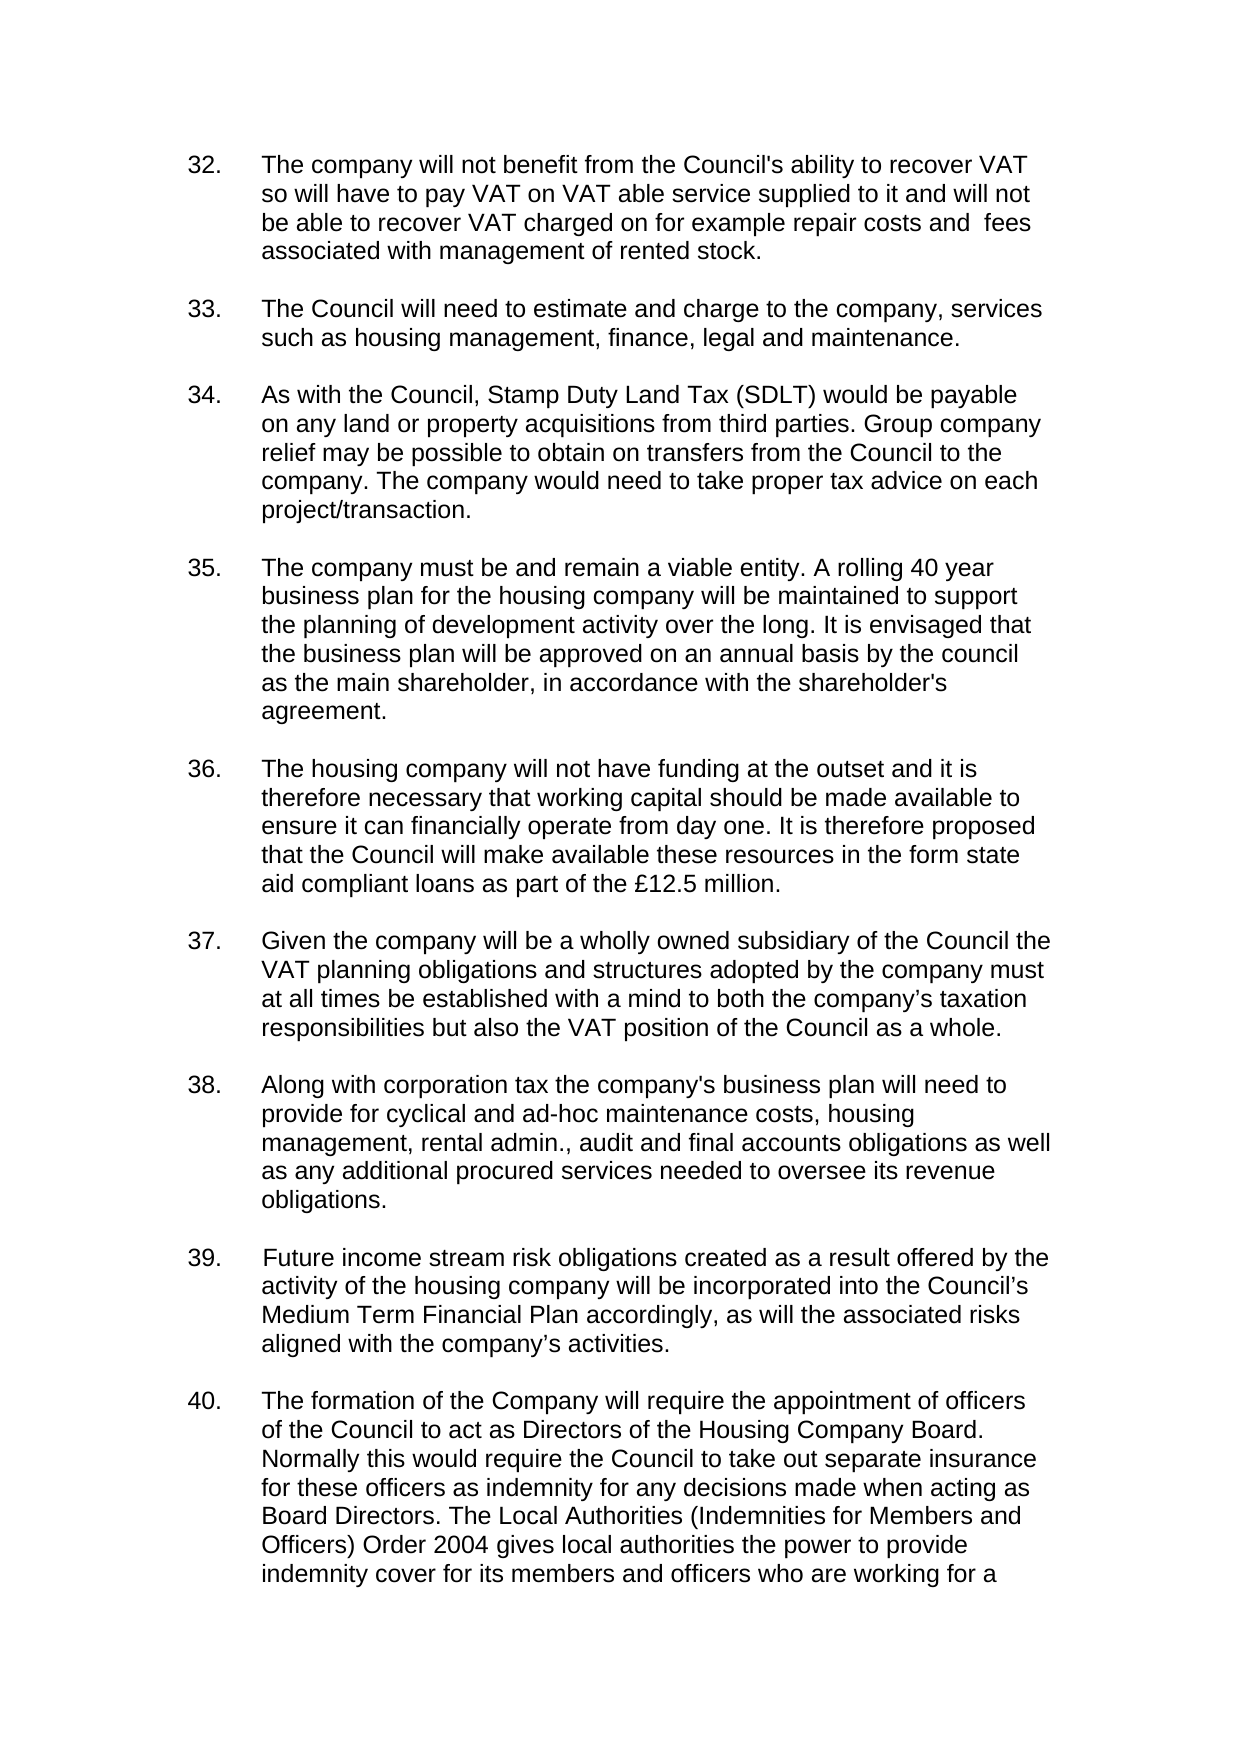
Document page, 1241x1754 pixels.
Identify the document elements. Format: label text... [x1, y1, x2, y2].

list The Council will need to estimate and charge to the company, services such as housing management, finance, legal and maintenance. [187, 294, 1053, 351]
list The housing company will not have funding at the outset and it is therefore necessary that working capital should be made available to ensure it can financially operate from day one. It is therefore proposed that the Council will make available these resources in the form state aid compliant loans as part of the £12.5 million. [187, 754, 1053, 897]
list Along with corporation tax the company's business plan will need to provide for cyclical and ad-hoc maintenance costs, housing management, rental admin., audit and final accounts obligations as well as any additional procured services needed to oversee its revenue obligations. [187, 1070, 1053, 1214]
list As with the Council, Stamp Duty Land Tax (SDLT) would be payable on any land or property acquisitions from third parties. Group company relief may be possible to obtain on transfers from the Council to the company. The company would need to take proper tax advice on each project/transaction. [187, 380, 1053, 524]
list The company must be and remain a viable entity. A rolling 40 year business plan for the housing company will be maintained to support the planning of development activity over the long. It is envisaged that the business plan will be approved on an annual basis by the council as the main shareholder, in accordance with the shareholder's agreement. [187, 552, 1053, 725]
list The company will not benefit from the Council's ability to recover VAT so will have to pay VAT on VAT able service supplied to it and will not be able to recover VAT charged on for example repair costs and fees associated with management of rented stock. [187, 150, 1053, 265]
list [187, 1386, 1053, 1587]
list Given the company will be a wholly owned subsidiary of the Council the VAT planning obligations and structures adopted by the company must at all times be established with a mind to both the company’s taxation responsibilities but also the VAT position of the Council as a whole. [187, 926, 1053, 1041]
list Future income stream risk obligations created as a result offered by the activity of the housing company will be incorporated into the Council’s Medium Term Financial Plan accordingly, as will the associated risks aligned with the company’s activities. [187, 1242, 1053, 1357]
